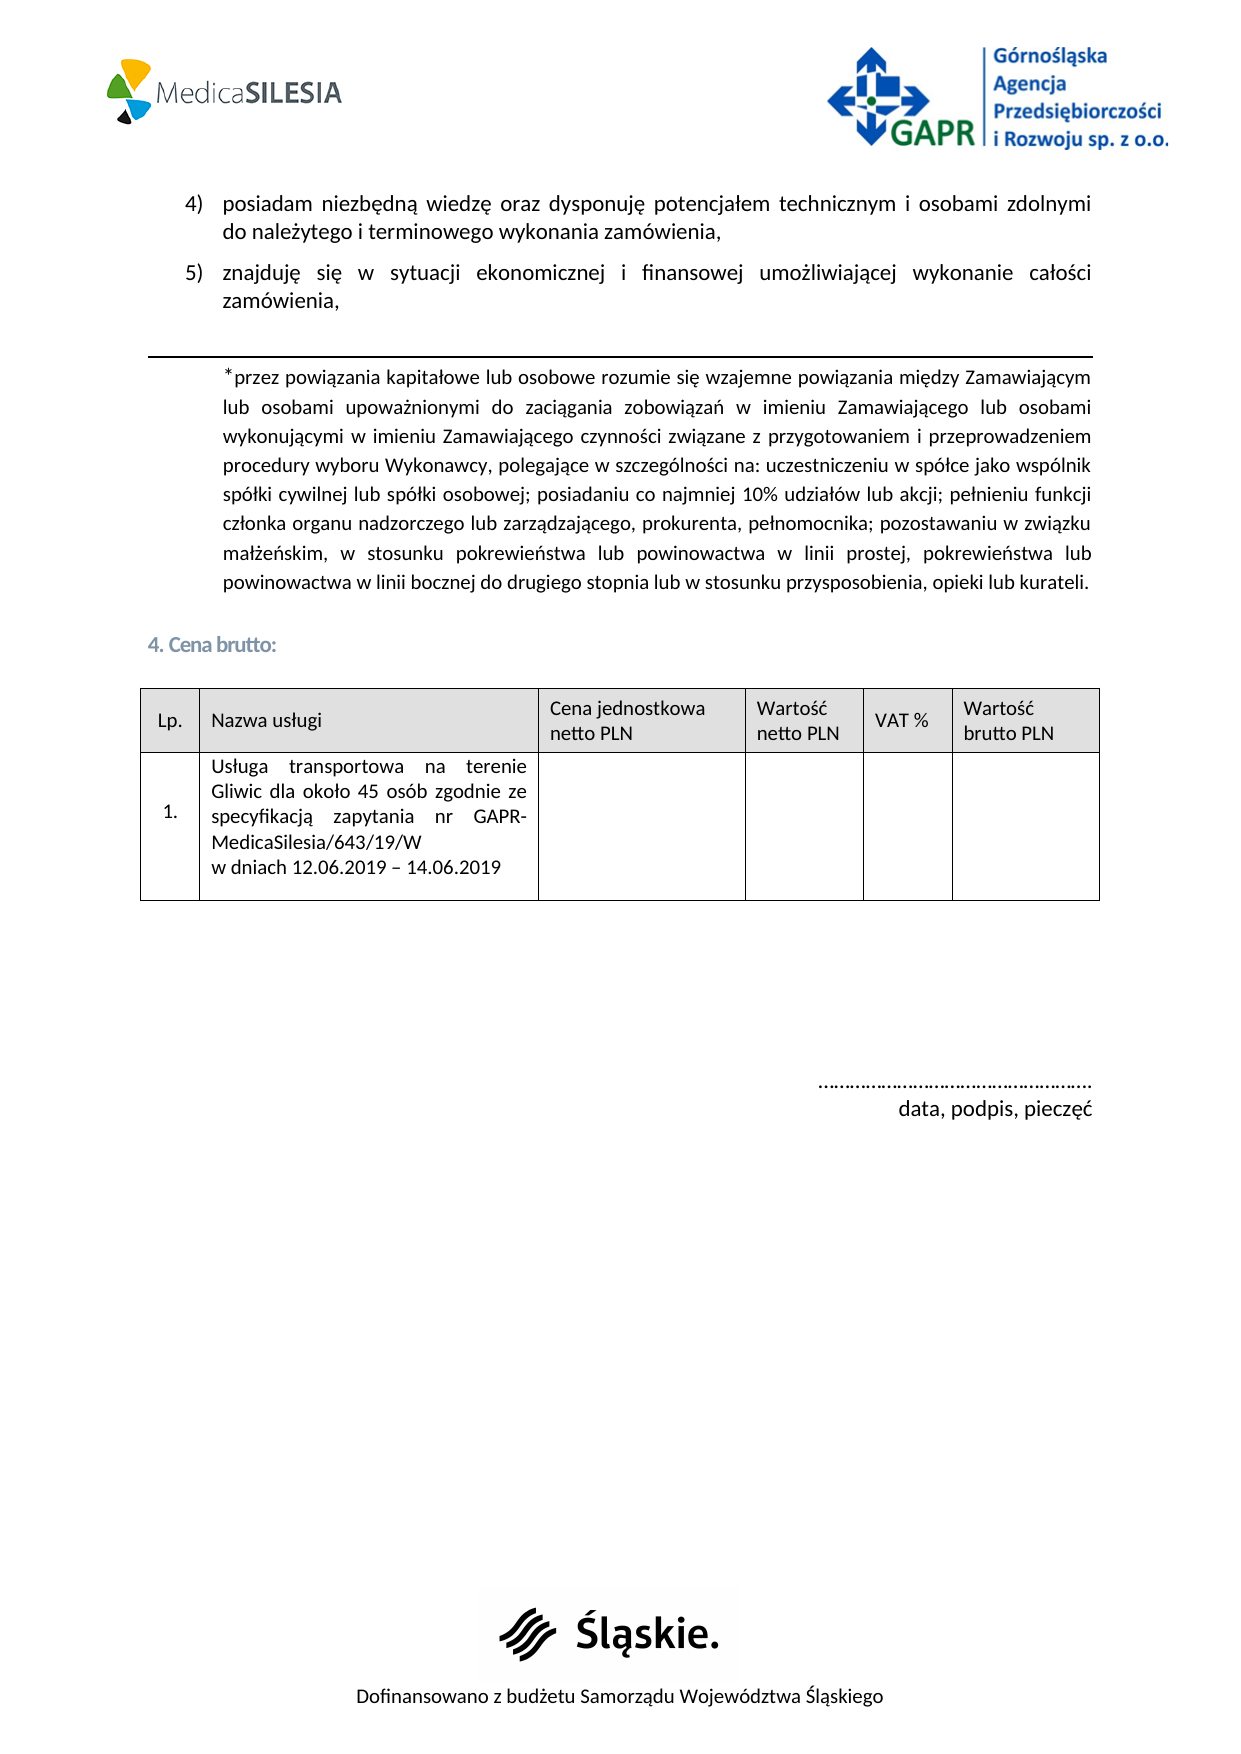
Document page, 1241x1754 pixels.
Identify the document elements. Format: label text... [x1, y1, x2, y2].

picture [827, 47, 1169, 150]
table_header VAT % [864, 689, 952, 752]
list znajduję się w sytuacji ekonomicznej i finansowej umożliwiającej wykonanie całości zamówienia, [185, 258, 1093, 314]
table_cell [953, 753, 1099, 900]
table_cell [746, 753, 863, 900]
table_cell 1. [141, 753, 199, 900]
table_header Cena jednostkowa netto PLN [539, 689, 745, 752]
text *przez powiązania kapitałowe lub osobowe rozumie się wzajemne powiązania między Zamawiającym lub osobami upoważnionymi do zaciągania zobowiązań w imieniu Zamawiającego lub osobami wykonującymi w imieniu Zamawiającego czynności związane z przygotowaniem i przeprowadzeniem procedury wyboru Wykonawcy, polegające w szczególności na: uczestniczeniu w spółce jako wspólnik spółki cywilnej lub spółki osobowej; posiadaniu co najmniej 10% udziałów lub akcji; pełnieniu funkcji członka organu nadzorczego lub zarządzającego, prokurenta, pełnomocnika; pozostawaniu w związku małżeńskim, w stosunku pokrewieństwa lub powinowactwa w linii prostej, pokrewieństwa lub powinowactwa w linii bocznej do drugiego stopnia lub w stosunku przysposobienia, opieki lub kurateli. [223, 362, 1093, 594]
picture [478, 1586, 739, 1683]
text ……………………………………………. data, podpis, pieczęć [148, 1066, 1093, 1122]
table_cell Usługa transportowa na terenie Gliwic dla około 45 osób zgodnie ze specyfikacją zapytania nr GAPR-MedicaSilesia/643/19/W w dniach 12.06.2019 – 14.06.2019 [200, 753, 538, 900]
table_header Wartość brutto PLN [953, 689, 1099, 752]
table_header Wartość netto PLN [746, 689, 863, 752]
table_cell [539, 753, 745, 900]
picture [87, 40, 358, 137]
table_header Lp. [141, 689, 199, 752]
text Cena brutto: [148, 630, 1057, 658]
list posiadam niezbędną wiedzę oraz dysponuję potencjałem technicznym i osobami zdolnymi do należytego i terminowego wykonania zamówienia, [185, 189, 1093, 245]
table_header Nazwa usługi [200, 689, 538, 752]
table_cell [864, 753, 952, 900]
